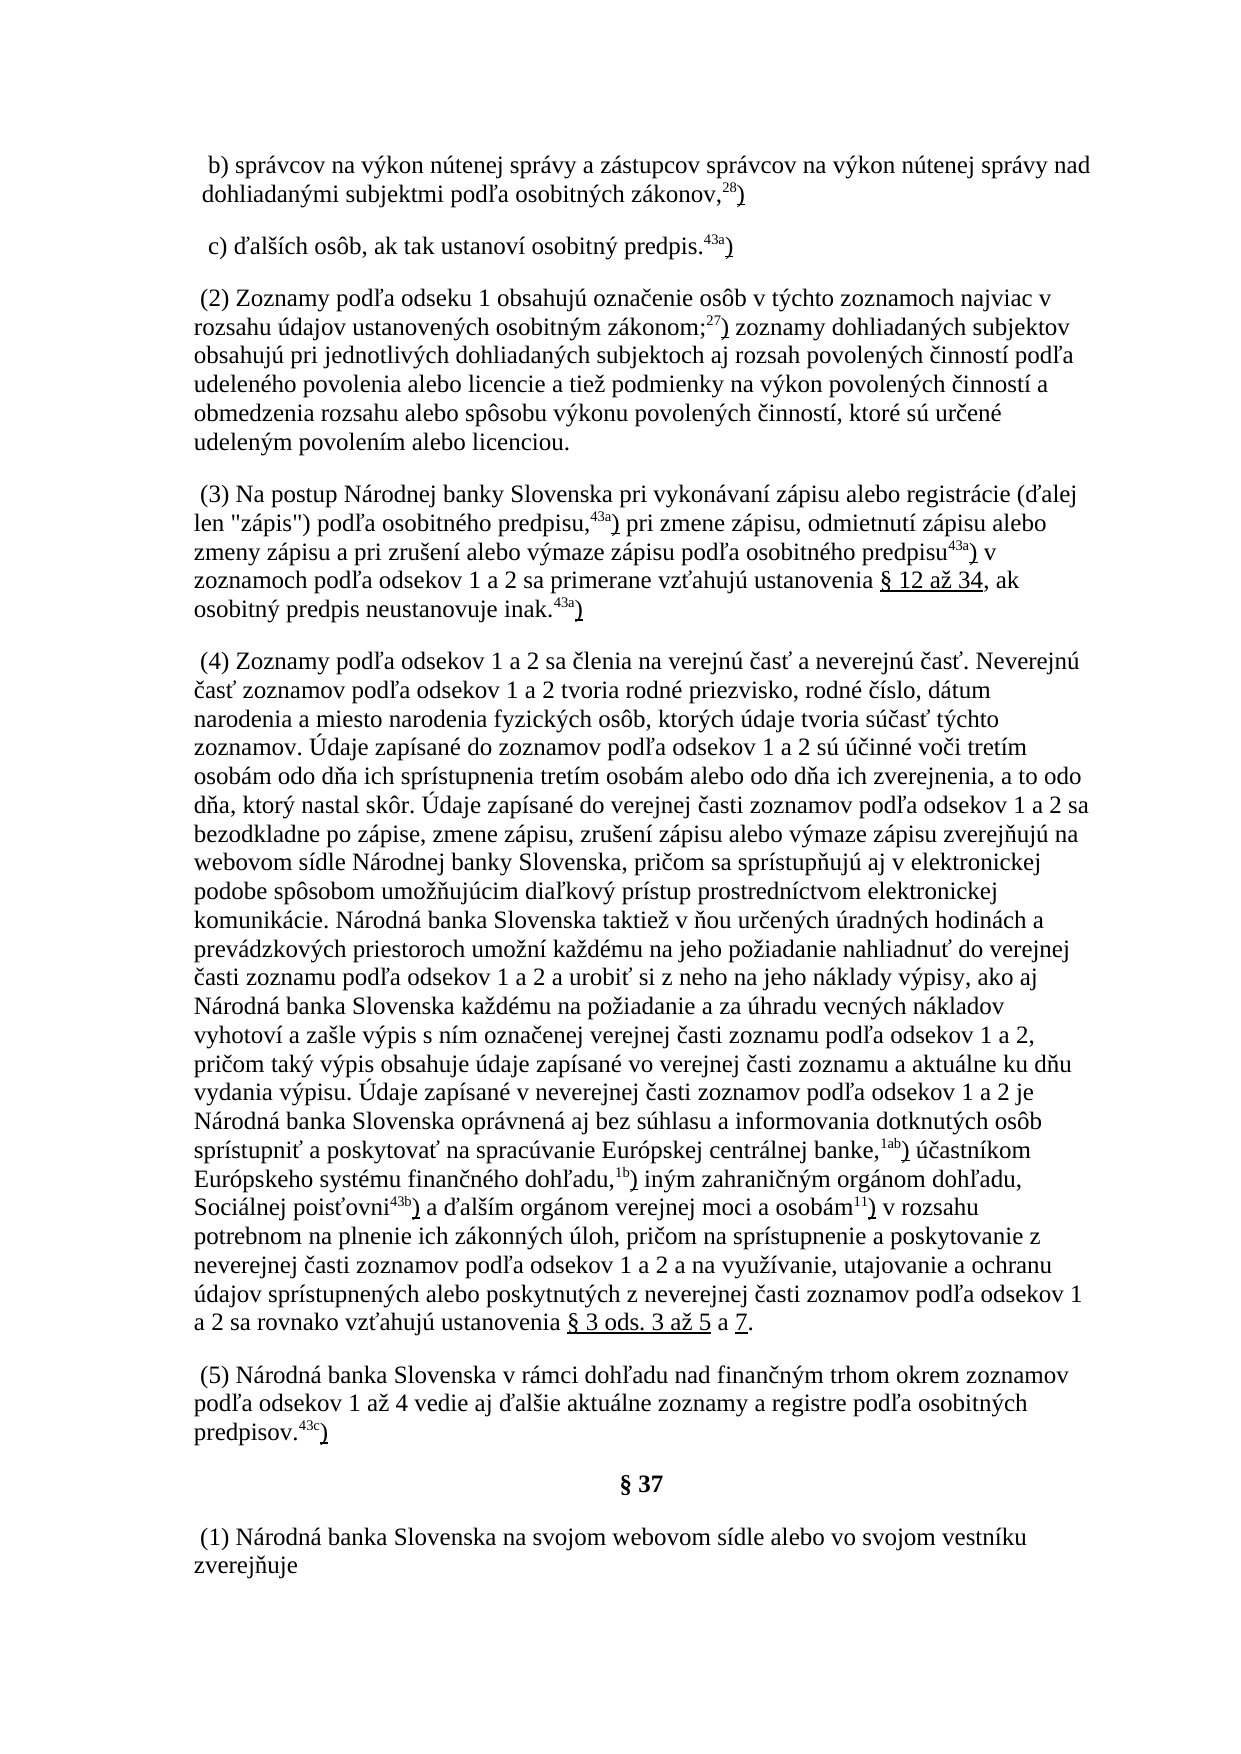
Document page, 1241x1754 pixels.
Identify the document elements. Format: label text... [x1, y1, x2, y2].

text § 37 [186, 1469, 1090, 1498]
text b) správcov na výkon nútenej správy a zástupcov správcov na výkon nútenej správy nad dohliadanými subjektmi podľa osobitných zákonov,28) [202, 150, 1090, 207]
text (3) Na postup Národnej banky Slovenska pri vykonávaní zápisu alebo registrácie (ďalej len "zápis") podľa osobitného predpisu,43a) pri zmene zápisu, odmietnutí zápisu alebo zmeny zápisu a pri zrušení alebo výmaze zápisu podľa osobitného predpisu43a) v zoznamoch podľa odsekov 1 a 2 sa primerane vzťahujú ustanovenia § 12 až 34, ak osobitný predpis neustanovuje inak.43a) [194, 479, 1090, 623]
text c) ďalších osôb, ak tak ustanoví osobitný predpis.43a) [202, 231, 1090, 260]
text (5) Národná banka Slovenska v rámci dohľadu nad finančným trhom okrem zoznamov podľa odsekov 1 až 4 vedie aj ďalšie aktuálne zoznamy a registre podľa osobitných predpisov.43c) [194, 1360, 1090, 1446]
text (1) Národná banka Slovenska na svojom webovom sídle alebo vo svojom vestníku zverejňuje [194, 1522, 1090, 1579]
text (4) Zoznamy podľa odsekov 1 a 2 sa členia na verejnú časť a neverejnú časť. Neverejnú časť zoznamov podľa odsekov 1 a 2 tvoria rodné priezvisko, rodné číslo, dátum narodenia a miesto narodenia fyzických osôb, ktorých údaje tvoria súčasť týchto zoznamov. Údaje zapísané do zoznamov podľa odsekov 1 a 2 sú účinné voči tretím osobám odo dňa ich sprístupnenia tretím osobám alebo odo dňa ich zverejnenia, a to odo dňa, ktorý nastal skôr. Údaje zapísané do verejnej časti zoznamov podľa odsekov 1 a 2 sa bezodkladne po zápise, zmene zápisu, zrušení zápisu alebo výmaze zápisu zverejňujú na webovom sídle Národnej banky Slovenska, pričom sa sprístupňujú aj v elektronickej podobe spôsobom umožňujúcim diaľkový prístup prostredníctvom elektronickej komunikácie. Národná banka Slovenska taktiež v ňou určených úradných hodinách a prevádzkových priestoroch umožní každému na jeho požiadanie nahliadnuť do verejnej časti zoznamu podľa odsekov 1 a 2 a urobiť si z neho na jeho náklady výpisy, ako aj Národná banka Slovenska každému na požiadanie a za úhradu vecných nákladov vyhotoví a zašle výpis s ním označenej verejnej časti zoznamu podľa odsekov 1 a 2, pričom taký výpis obsahuje údaje zapísané vo verejnej časti zoznamu a aktuálne ku dňu vydania výpisu. Údaje zapísané v neverejnej časti zoznamov podľa odsekov 1 a 2 je Národná banka Slovenska oprávnená aj bez súhlasu a informovania dotknutých osôb sprístupniť a poskytovať na spracúvanie Európskej centrálnej banke,1ab) účastníkom Európskeho systému finančného dohľadu,1b) iným zahraničným orgánom dohľadu, Sociálnej poisťovni43b) a ďalším orgánom verejnej moci a osobám11) v rozsahu potrebnom na plnenie ich zákonných úloh, pričom na sprístupnenie a poskytovanie z neverejnej časti zoznamov podľa odsekov 1 a 2 a na využívanie, utajovanie a ochranu údajov sprístupnených alebo poskytnutých z neverejnej časti zoznamov podľa odsekov 1 a 2 sa rovnako vzťahujú ustanovenia § 3 ods. 3 až 5 a 7. [194, 646, 1090, 1336]
text (2) Zoznamy podľa odseku 1 obsahujú označenie osôb v týchto zoznamoch najviac v rozsahu údajov ustanovených osobitným zákonom;27) zoznamy dohliadaných subjektov obsahujú pri jednotlivých dohliadaných subjektoch aj rozsah povolených činností podľa udeleného povolenia alebo licencie a tiež podmienky na výkon povolených činností a obmedzenia rozsahu alebo spôsobu výkonu povolených činností, ktoré sú určené udeleným povolením alebo licenciou. [194, 283, 1090, 456]
